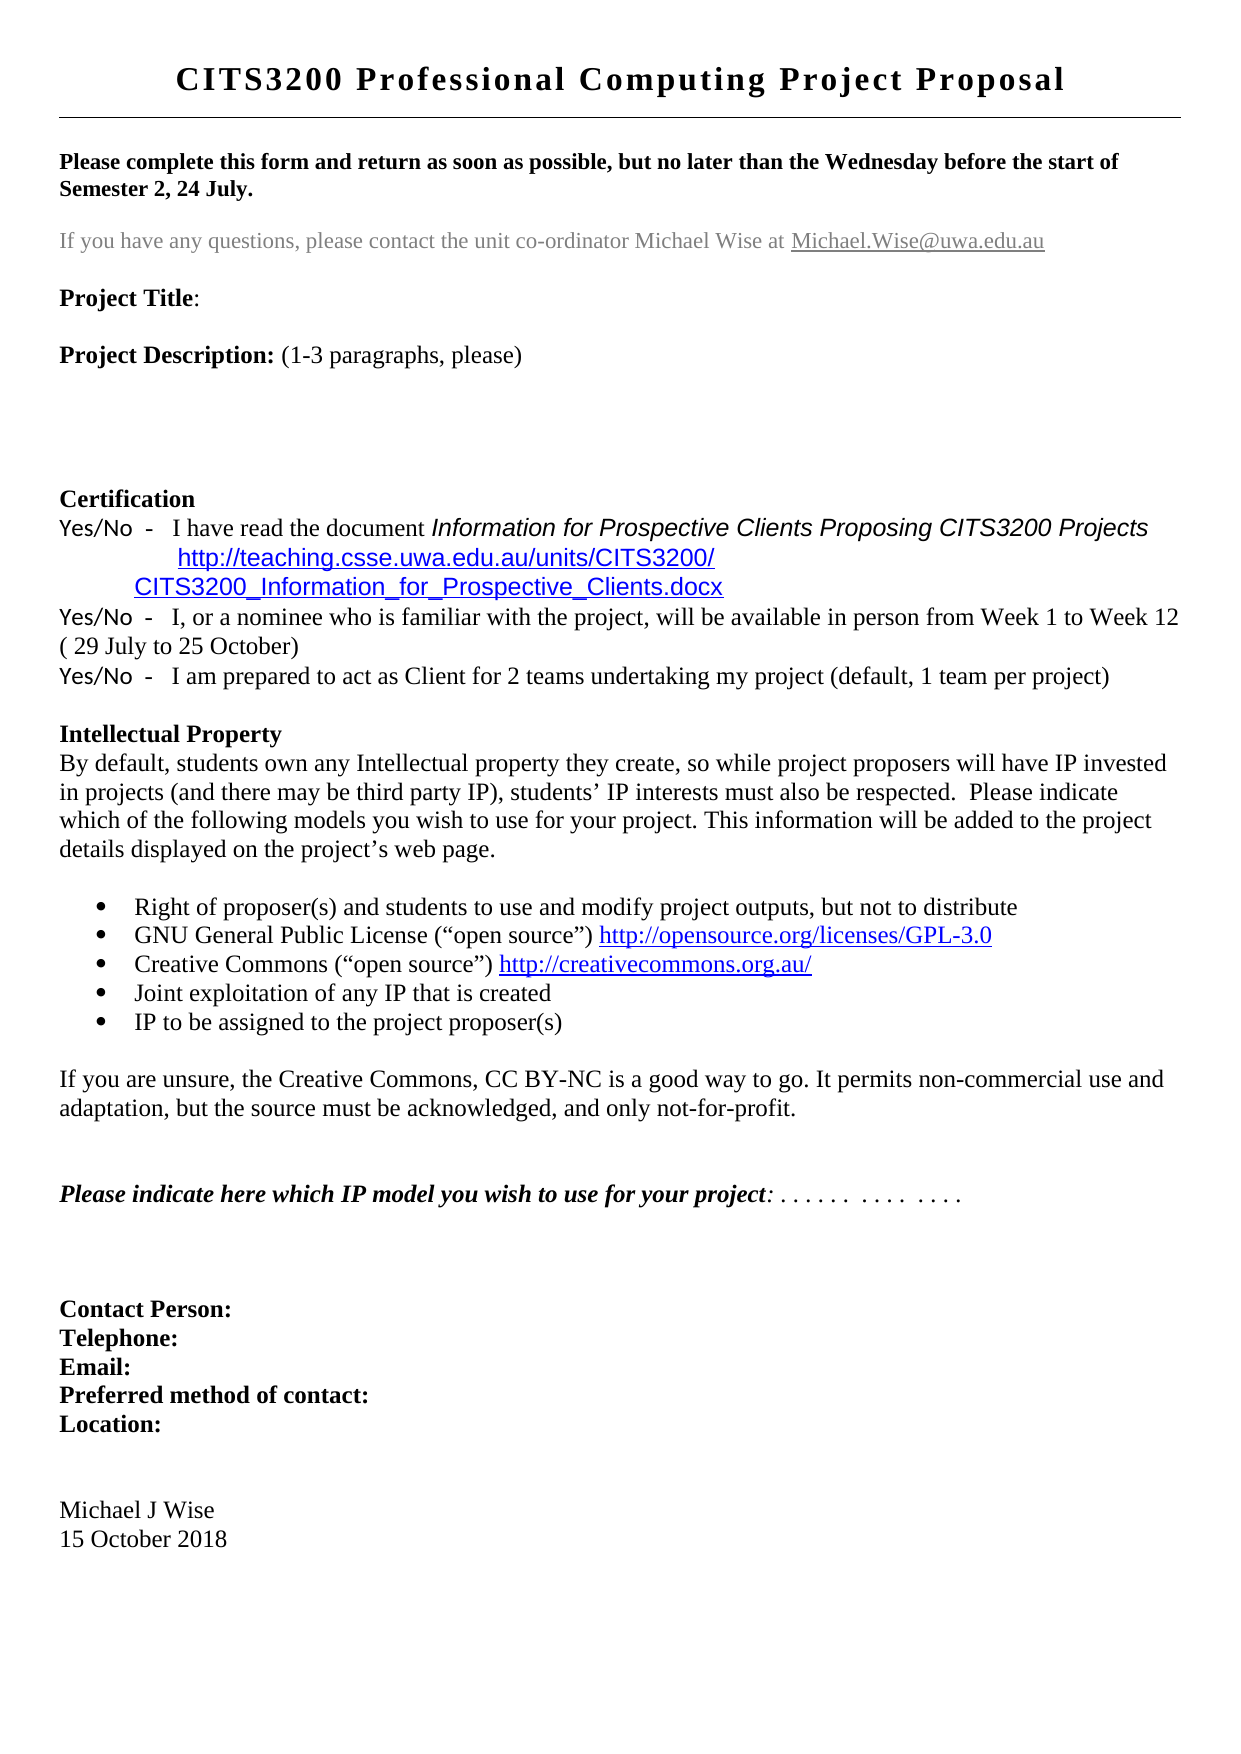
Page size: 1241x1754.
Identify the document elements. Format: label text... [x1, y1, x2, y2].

text Michael J Wise [59, 1496, 1181, 1524]
text Telephone: [59, 1323, 1181, 1352]
text Email: [59, 1352, 1181, 1381]
text CITS3200 Professional Computing Project Proposal [59, 59, 1181, 97]
list Creative Commons (“open source”) http://creativecommons.org.au/ [97, 949, 1181, 978]
text Yes/No - I am prepared to act as Client for 2 teams undertaking my project (default, 1 team per project) [59, 660, 1181, 691]
text http://teaching.csse.uwa.edu.au/units/CITS3200/CITS3200_Information_for_Prospective_Clients.docx [134, 543, 1181, 601]
text If you are unsure, the Creative Commons, CC BY-NC is a good way to go. It permits non-commercial use and adaptation, but the source must be acknowledged, and only not-for-profit. [59, 1064, 1181, 1122]
text Location: [59, 1409, 1181, 1438]
text Please complete this form and return as soon as possible, but no later than the Wednesday before the start of Semester 2, 24 July. [59, 148, 1181, 201]
text Intellectual Property [59, 719, 1181, 748]
list IP to be assigned to the project proposer(s) [97, 1007, 1181, 1036]
list GNU General Public License (“open source”) http://opensource.org/licenses/GPL-3.0 [97, 921, 1181, 949]
text 15 October 2018 [59, 1524, 1181, 1553]
text Yes/No - I have read the document Information for Prospective Clients Proposing CITS3200 Projects [59, 513, 1181, 543]
text By default, students own any Intellectual property they create, so while project proposers will have IP invested in projects (and there may be third party IP), students’ IP interests must also be respected. Please indicate which of the following models you wish to use for your project. This information will be added to the project details displayed on the project’s web page. [59, 748, 1181, 863]
list Joint exploitation of any IP that is created [97, 978, 1181, 1007]
text Project Title: [59, 283, 1181, 311]
text Preferred method of contact: [59, 1381, 1181, 1409]
text Please indicate here which IP model you wish to use for your project: . . . . . . . . . . . . . . [59, 1179, 1181, 1208]
text Certification [59, 484, 1181, 513]
text If you have any questions, please contact the unit co-ordinator Michael Wise at Michael.Wise@uwa.edu.au [59, 227, 1181, 254]
list Right of proposer(s) and students to use and modify project outputs, but not to distribute [97, 892, 1181, 921]
text Yes/No - I, or a nominee who is familiar with the project, will be available in person from Week 1 to Week 12 ( 29 July to 25 October) [59, 601, 1181, 660]
text Project Description: (1-3 paragraphs, please) [59, 340, 1181, 369]
text Contact Person: [59, 1294, 1181, 1323]
